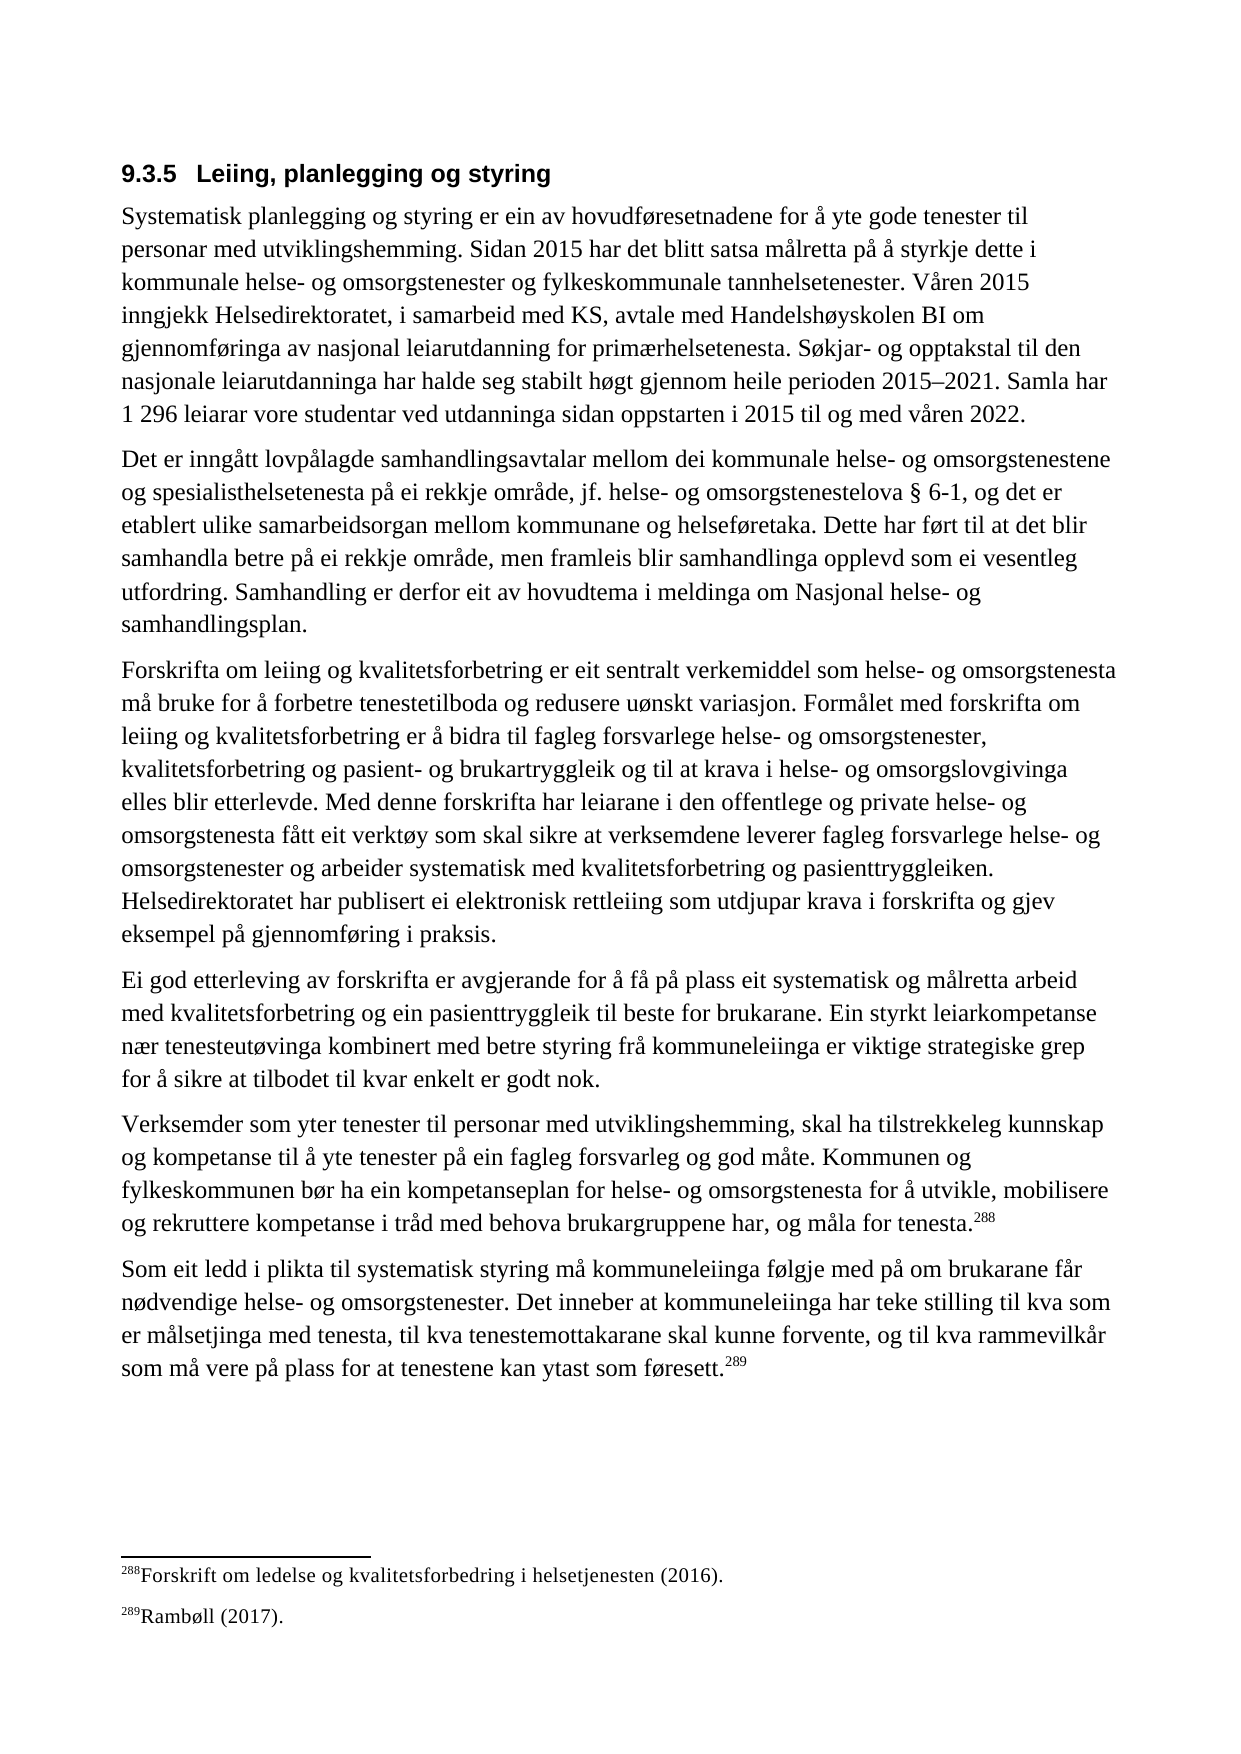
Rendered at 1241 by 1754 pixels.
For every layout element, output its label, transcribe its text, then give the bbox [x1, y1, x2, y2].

text Ei god etterleving av forskrifta er avgjerande for å få på plass eit systematisk og målretta arbeid med kvalitetsforbetring og ein pasienttryggleik til beste for brukarane. Ein styrkt leiarkompetanse nær tenesteutøvinga kombinert med betre styring frå kommuneleiinga er viktige strategiske grep for å sikre at tilbodet til kvar enkelt er godt nok. [121, 965, 1119, 1093]
text Som eit ledd i plikta til systematisk styring må kommuneleiinga følgje med på om brukarane får nødvendige helse- og omsorgstenester. Det inneber at kommuneleiinga har teke stilling til kva som er målsetjinga med tenesta, til kva tenestemottakarane skal kunne forvente, og til kva rammevilkår som må vere på plass for at tenestene kan ytast som føresett. [121, 1254, 1119, 1382]
text Systematisk planlegging og styring er ein av hovudføresetnadene for å yte gode tenester til personar med utviklingshemming. Sidan 2015 har det blitt satsa målretta på å styrkje dette i kommunale helse- og omsorgstenester og fylkeskommunale tannhelsetenester. Våren 2015 inngjekk Helsedirektoratet, i samarbeid med KS, avtale med Handelshøyskolen BI om gjennomføringa av nasjonal leiarutdanning for primærhelsetenesta. Søkjar- og opptakstal til den nasjonale leiarutdanninga har halde seg stabilt høgt gjennom heile perioden 2015–2021. Samla har 1 296 leiarar vore studentar ved utdanninga sidan oppstarten i 2015 til og med våren 2022. [121, 201, 1119, 428]
text Verksemder som yter tenester til personar med utviklingshemming, skal ha tilstrekkeleg kunnskap og kompetanse til å yte tenester på ein fagleg forsvarleg og god måte. Kommunen og fylkeskommunen bør ha ein kompetanseplan for helse- og omsorgstenesta for å utvikle, mobilisere og rekruttere kompetanse i tråd med behova brukargruppene har, og måla for tenesta. [121, 1109, 1119, 1237]
text Det er inngått lovpålagde samhandlingsavtalar mellom dei kommunale helse- og omsorgstenestene og spesialisthelsetenesta på ei rekkje område, jf. helse- og omsorgstenestelova § 6-1, og det er etablert ulike samarbeidsorgan mellom kommunane og helseføretaka. Dette har ført til at det blir samhandla betre på ei rekkje område, men framleis blir samhandlinga opplevd som ei vesentleg utfordring. Samhandling er derfor eit av hovudtema i meldinga om Nasjonal helse- og samhandlingsplan. [121, 444, 1119, 638]
text Forskrifta om leiing og kvalitetsforbetring er eit sentralt verkemiddel som helse- og omsorgstenesta må bruke for å forbetre tenestetilboda og redusere uønskt variasjon. Formålet med forskrifta om leiing og kvalitetsforbetring er å bidra til fagleg forsvarlege helse- og omsorgstenester, kvalitetsforbetring og pasient- og brukartryggleik og til at krava i helse- og omsorgslovgivinga elles blir etterlevde. Med denne forskrifta har leiarane i den offentlege og private helse- og omsorgstenesta fått eit verktøy som skal sikre at verksemdene leverer fagleg forsvarlege helse- og omsorgstenester og arbeider systematisk med kvalitetsforbetring og pasienttryggleiken. Helsedirektoratet har publisert ei elektronisk rettleiing som utdjupar krava i forskrifta og gjev eksempel på gjennomføring i praksis. [121, 655, 1119, 948]
subtitle Leiing, planlegging og styring [121, 159, 1119, 188]
